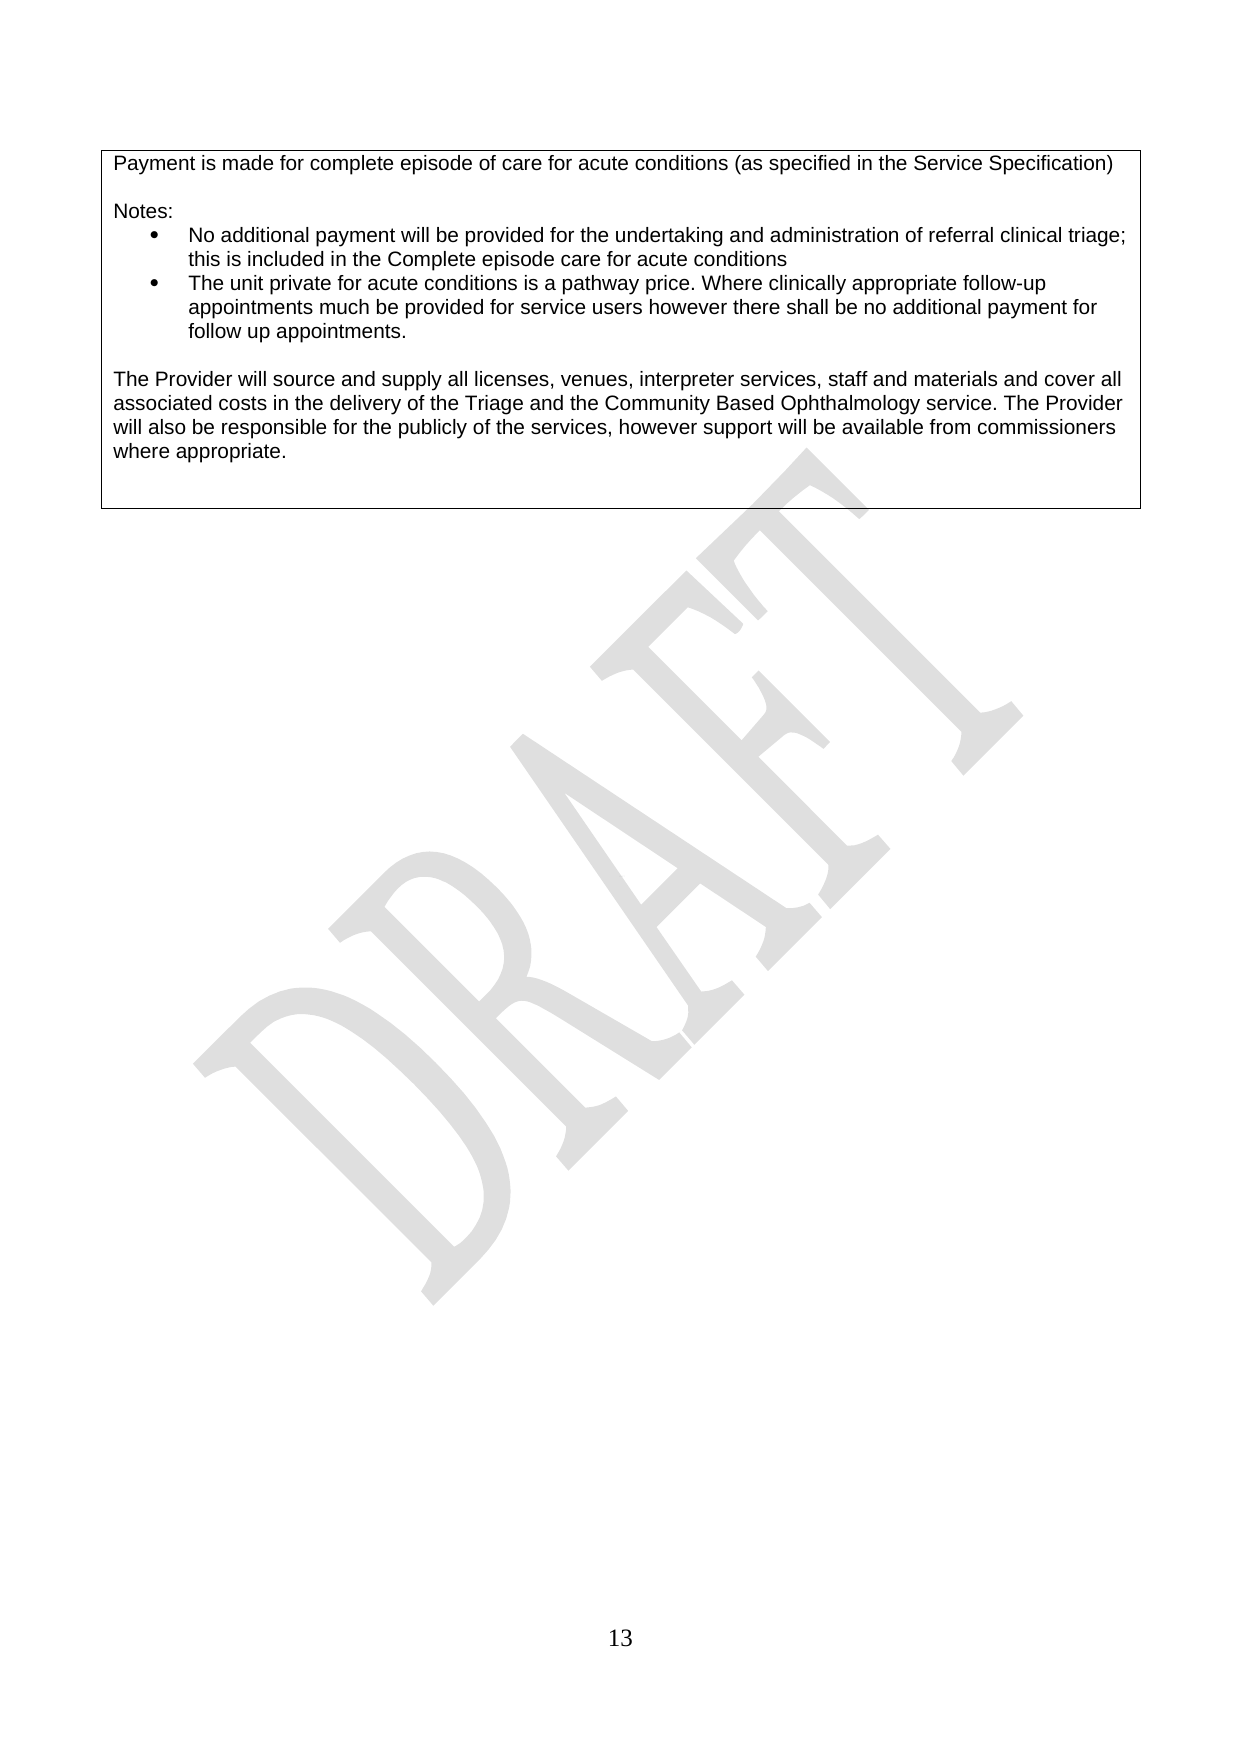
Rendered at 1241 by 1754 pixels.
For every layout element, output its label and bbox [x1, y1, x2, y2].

table_cell [102, 151, 1140, 507]
